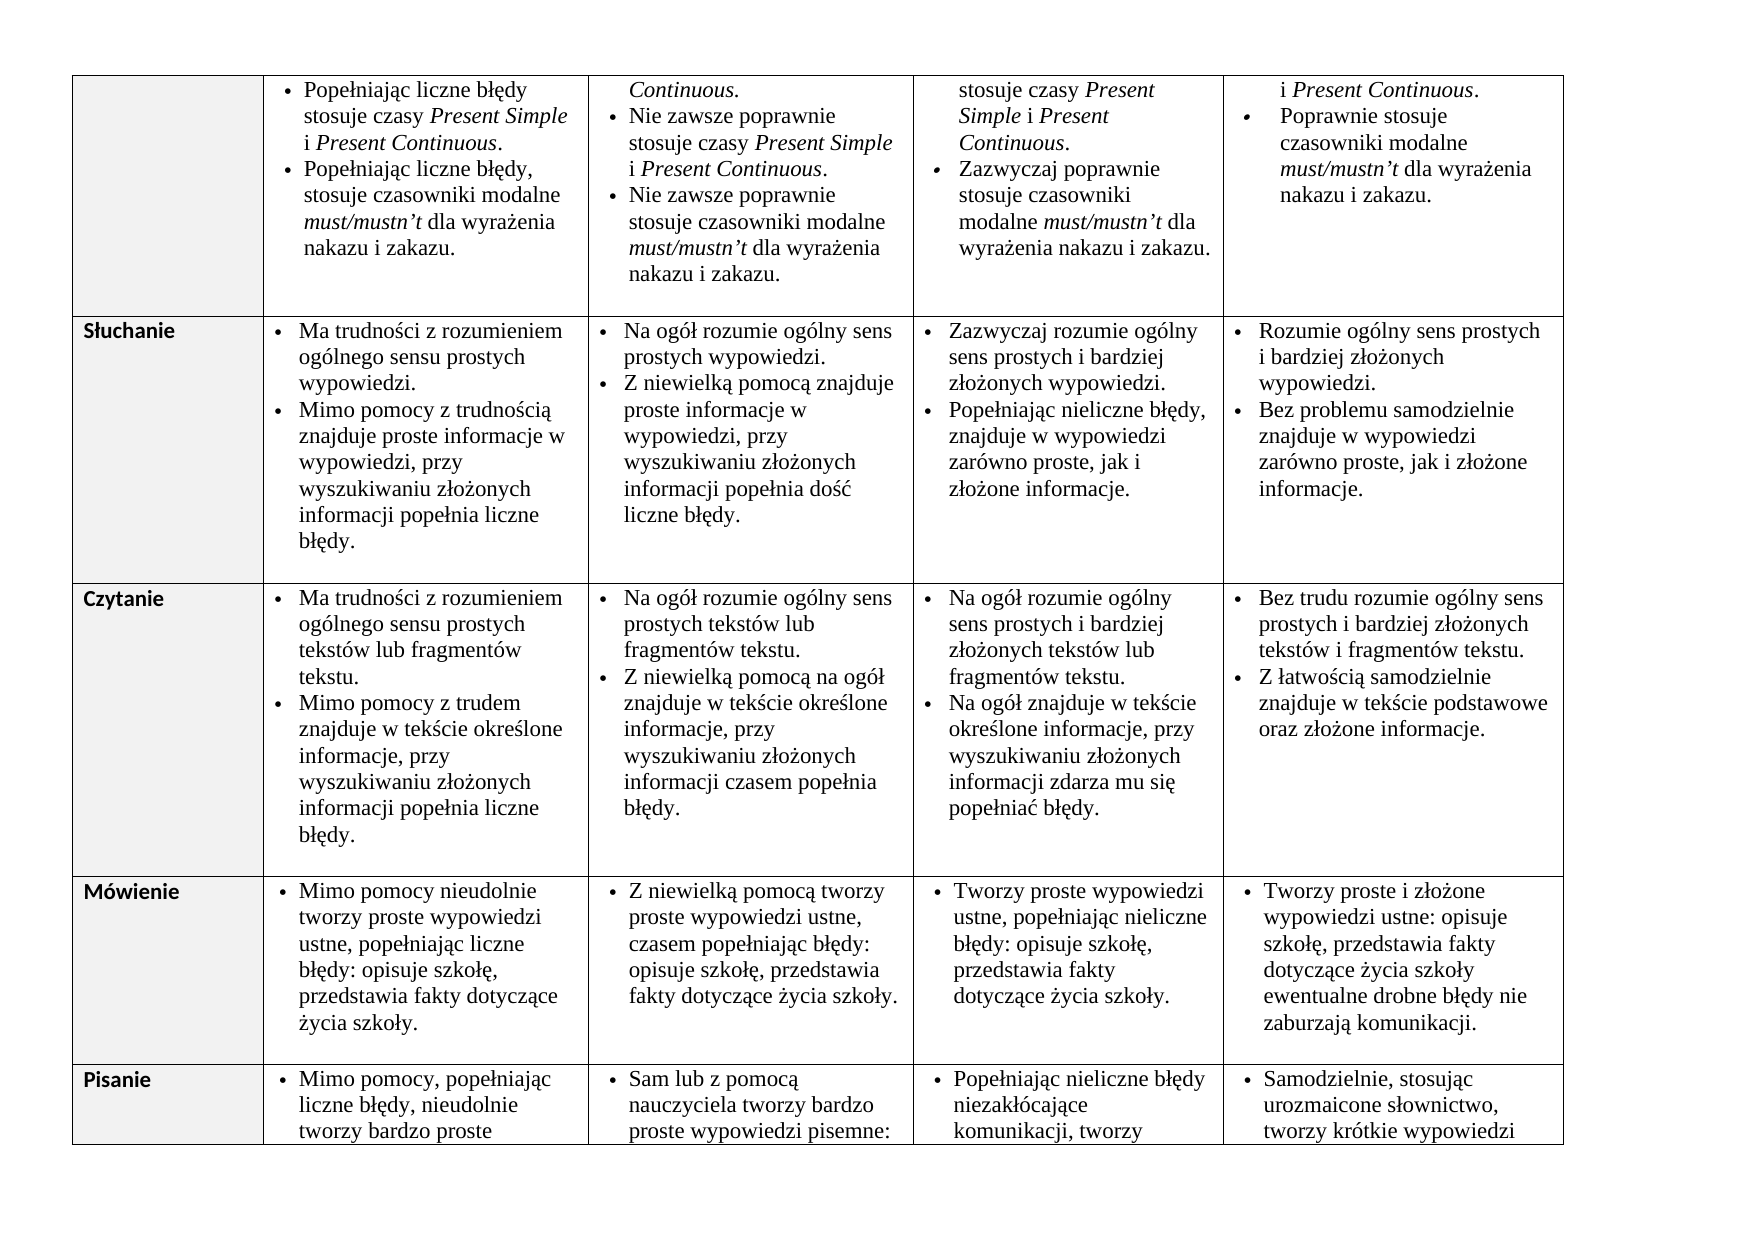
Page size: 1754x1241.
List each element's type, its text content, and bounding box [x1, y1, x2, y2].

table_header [73, 76, 263, 316]
table_cell Mimo pomocy nieudolnie tworzy proste wypowiedzi ustne, popełniając liczne błędy: opisuje szkołę, przedstawia fakty dotyczące życia szkoły. [264, 877, 588, 1064]
table_cell Na ogół rozumie ogólny sens prostych wypowiedzi. Z niewielką pomocą znajduje proste informacje w wypowiedzi, przy wyszukiwaniu złożonych informacji popełnia dość liczne błędy. [589, 317, 913, 583]
table_cell Bez trudu rozumie ogólny sens prostych i bardziej złożonych tekstów i fragmentów tekstu. Z łatwością samodzielnie znajduje w tekście podstawowe oraz złożone informacje. [1224, 584, 1563, 876]
table_cell Na ogół rozumie ogólny sens prostych tekstów lub fragmentów tekstu. Z niewielką pomocą na ogół znajduje w tekście określone informacje, przy wyszukiwaniu złożonych informacji czasem popełnia błędy. [589, 584, 913, 876]
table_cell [1224, 1065, 1563, 1144]
table_cell Czytanie [73, 584, 263, 876]
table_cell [914, 1065, 1223, 1144]
table_cell Tworzy proste i złożone wypowiedzi ustne: opisuje szkołę, przedstawia fakty dotyczące życia szkoły ewentualne drobne błędy nie zaburzają komunikacji. [1224, 877, 1563, 1064]
table_cell Zazwyczaj rozumie ogólny sens prostych i bardziej złożonych wypowiedzi. Popełniając nieliczne błędy, znajduje w wypowiedzi zarówno proste, jak i złożone informacje. [914, 317, 1223, 583]
table_cell Z niewielką pomocą tworzy proste wypowiedzi ustne, czasem popełniając błędy: opisuje szkołę, przedstawia fakty dotyczące życia szkoły. [589, 877, 913, 1064]
table_cell Mówienie [73, 877, 263, 1064]
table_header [1224, 76, 1563, 316]
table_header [589, 76, 913, 316]
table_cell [264, 1065, 588, 1144]
table_cell Rozumie ogólny sens prostych i bardziej złożonych wypowiedzi. Bez problemu samodzielnie znajduje w wypowiedzi zarówno proste, jak i złożone informacje. [1224, 317, 1563, 583]
table_cell Słuchanie [73, 317, 263, 583]
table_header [264, 76, 588, 316]
table_cell Ma trudności z rozumieniem ogólnego sensu prostych tekstów lub fragmentów tekstu. Mimo pomocy z trudem znajduje w tekście określone informacje, przy wyszukiwaniu złożonych informacji popełnia liczne błędy. [264, 584, 588, 876]
table_cell Tworzy proste wypowiedzi ustne, popełniając nieliczne błędy: opisuje szkołę, przedstawia fakty dotyczące życia szkoły. [914, 877, 1223, 1064]
table_cell Ma trudności z rozumieniem ogólnego sensu prostych wypowiedzi. Mimo pomocy z trudnością znajduje proste informacje w wypowiedzi, przy wyszukiwaniu złożonych informacji popełnia liczne błędy. [264, 317, 588, 583]
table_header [914, 76, 1223, 316]
table_cell Na ogół rozumie ogólny sens prostych i bardziej złożonych tekstów lub fragmentów tekstu. Na ogół znajduje w tekście określone informacje, przy wyszukiwaniu złożonych informacji zdarza mu się popełniać błędy. [914, 584, 1223, 876]
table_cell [589, 1065, 913, 1144]
table_cell Pisanie [73, 1065, 263, 1144]
